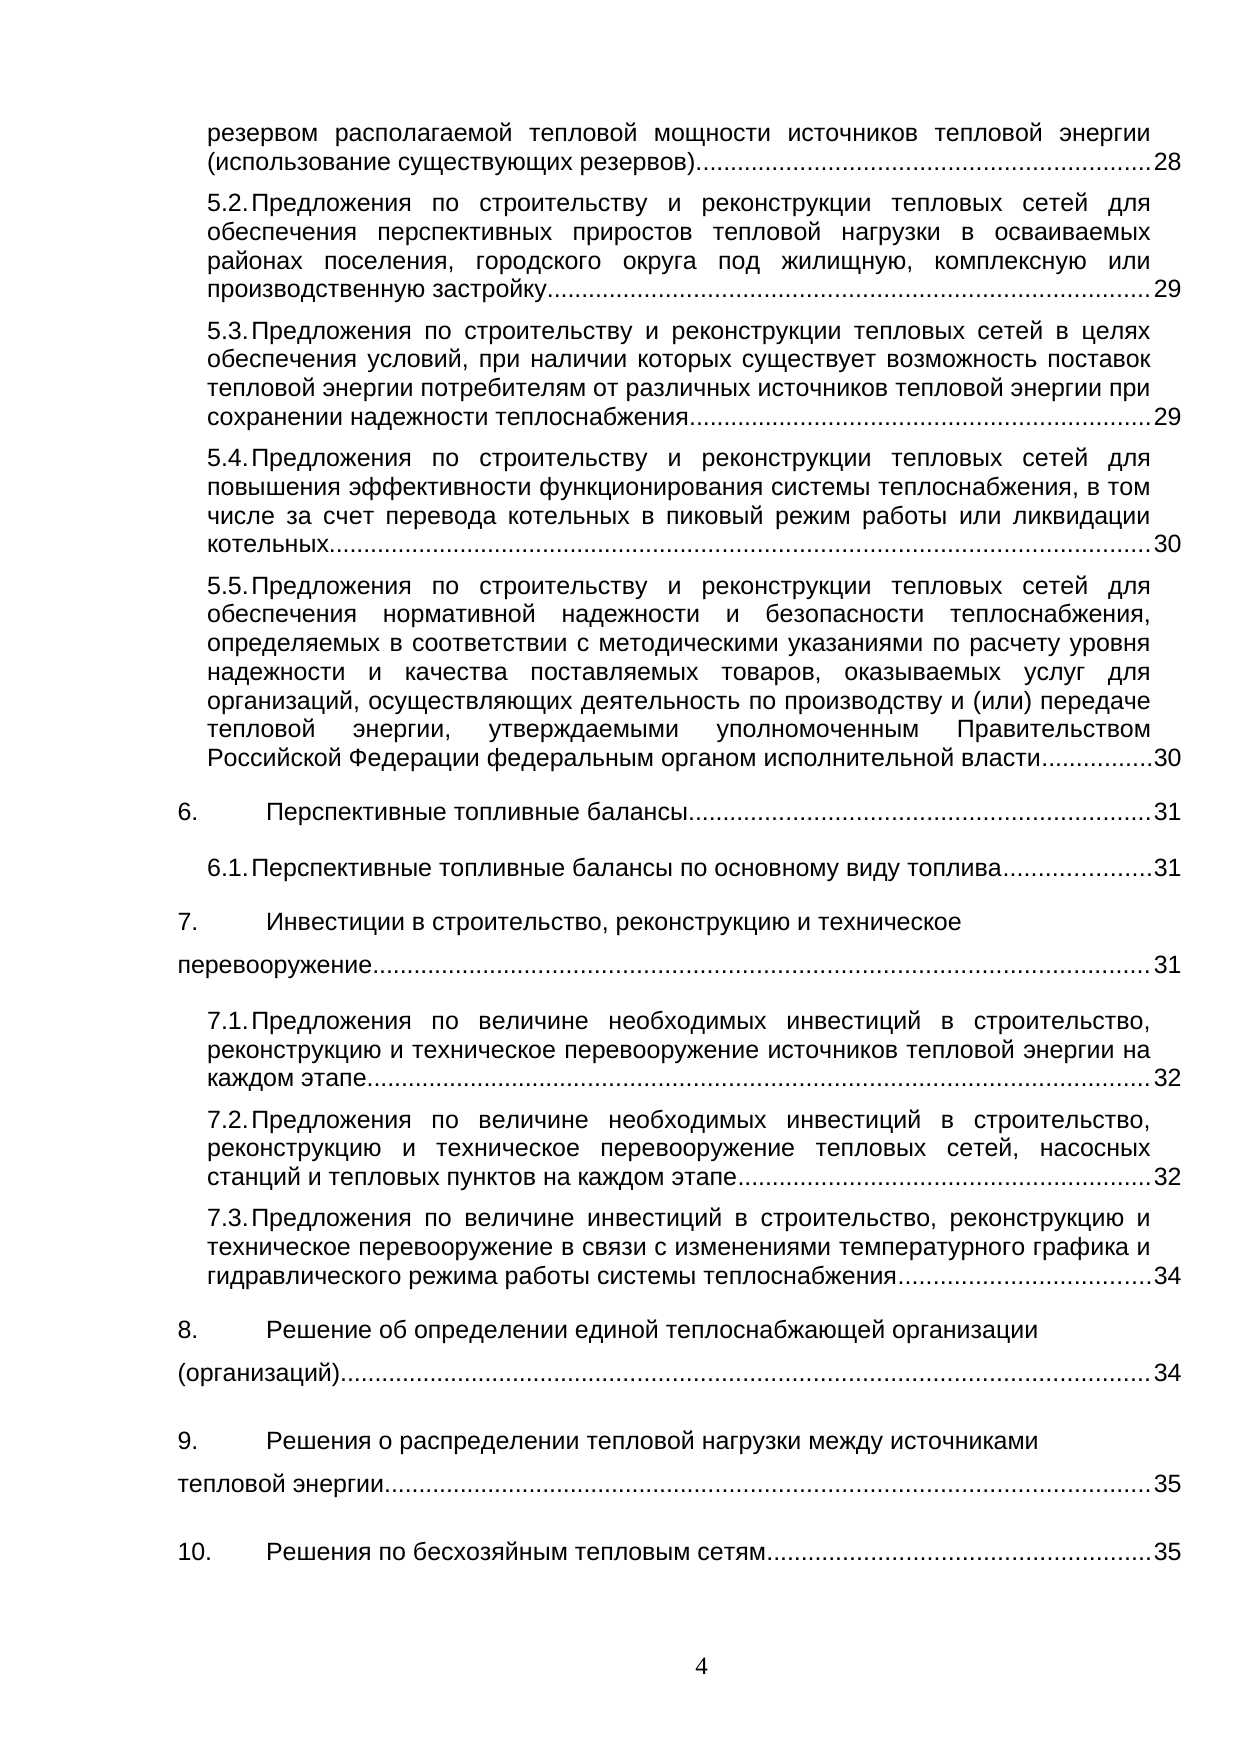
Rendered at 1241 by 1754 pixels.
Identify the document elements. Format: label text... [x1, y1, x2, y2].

text 5.5. Предложения по строительству и реконструкции тепловых сетей для обеспечения нормативной надежности и безопасности теплоснабжения, определяемых в соответствии с методическими указаниями по расчету уровня надежности и качества поставляемых товаров, оказываемых услуг для организаций, осуществляющих деятельность по производству и (или) передаче тепловой энергии, утверждаемыми уполномоченным Правительством Российской Федерации федеральным органом исполнительной власти 30 [207, 571, 1152, 772]
text 5.3. Предложения по строительству и реконструкции тепловых сетей в целях обеспечения условий, при наличии которых существует возможность поставок тепловой энергии потребителям от различных источников тепловой энергии при сохранении надежности теплоснабжения 29 [207, 316, 1152, 431]
text 7.1. Предложения по величине необходимых инвестиций в строительство, реконструкцию и техническое перевооружение источников тепловой энергии на каждом этапе 32 [207, 1006, 1152, 1092]
text 6. Перспективные топливные балансы 31 [177, 797, 1152, 826]
text 5.4. Предложения по строительству и реконструкции тепловых сетей для повышения эффективности функционирования системы теплоснабжения, в том числе за счет перевода котельных в пиковый режим работы или ликвидации котельных 30 [207, 443, 1152, 558]
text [207, 118, 1152, 176]
text 7. Инвестиции в строительство, реконструкцию и техническое перевооружение 31 [177, 907, 1152, 979]
text 7.2. Предложения по величине необходимых инвестиций в строительство, реконструкцию и техническое перевооружение тепловых сетей, насосных станций и тепловых пунктов на каждом этапе 32 [207, 1104, 1152, 1191]
text 7.3. Предложения по величине инвестиций в строительство, реконструкцию и техническое перевооружение в связи с изменениями температурного графика и гидравлического режима работы системы теплоснабжения 34 [207, 1203, 1152, 1289]
text 5.2. Предложения по строительству и реконструкции тепловых сетей для обеспечения перспективных приростов тепловой нагрузки в осваиваемых районах поселения, городского округа под жилищную, комплексную или производственную застройку 29 [207, 188, 1152, 303]
text 10. Решения по бесхозяйным тепловым сетям 35 [177, 1537, 1152, 1566]
text 6.1. Перспективные топливные балансы по основному виду топлива 31 [207, 853, 1152, 882]
text 9. Решения о распределении тепловой нагрузки между источниками тепловой энергии 35 [177, 1426, 1152, 1498]
text 8. Решение об определении единой теплоснабжающей организации (организаций) 34 [177, 1314, 1152, 1386]
